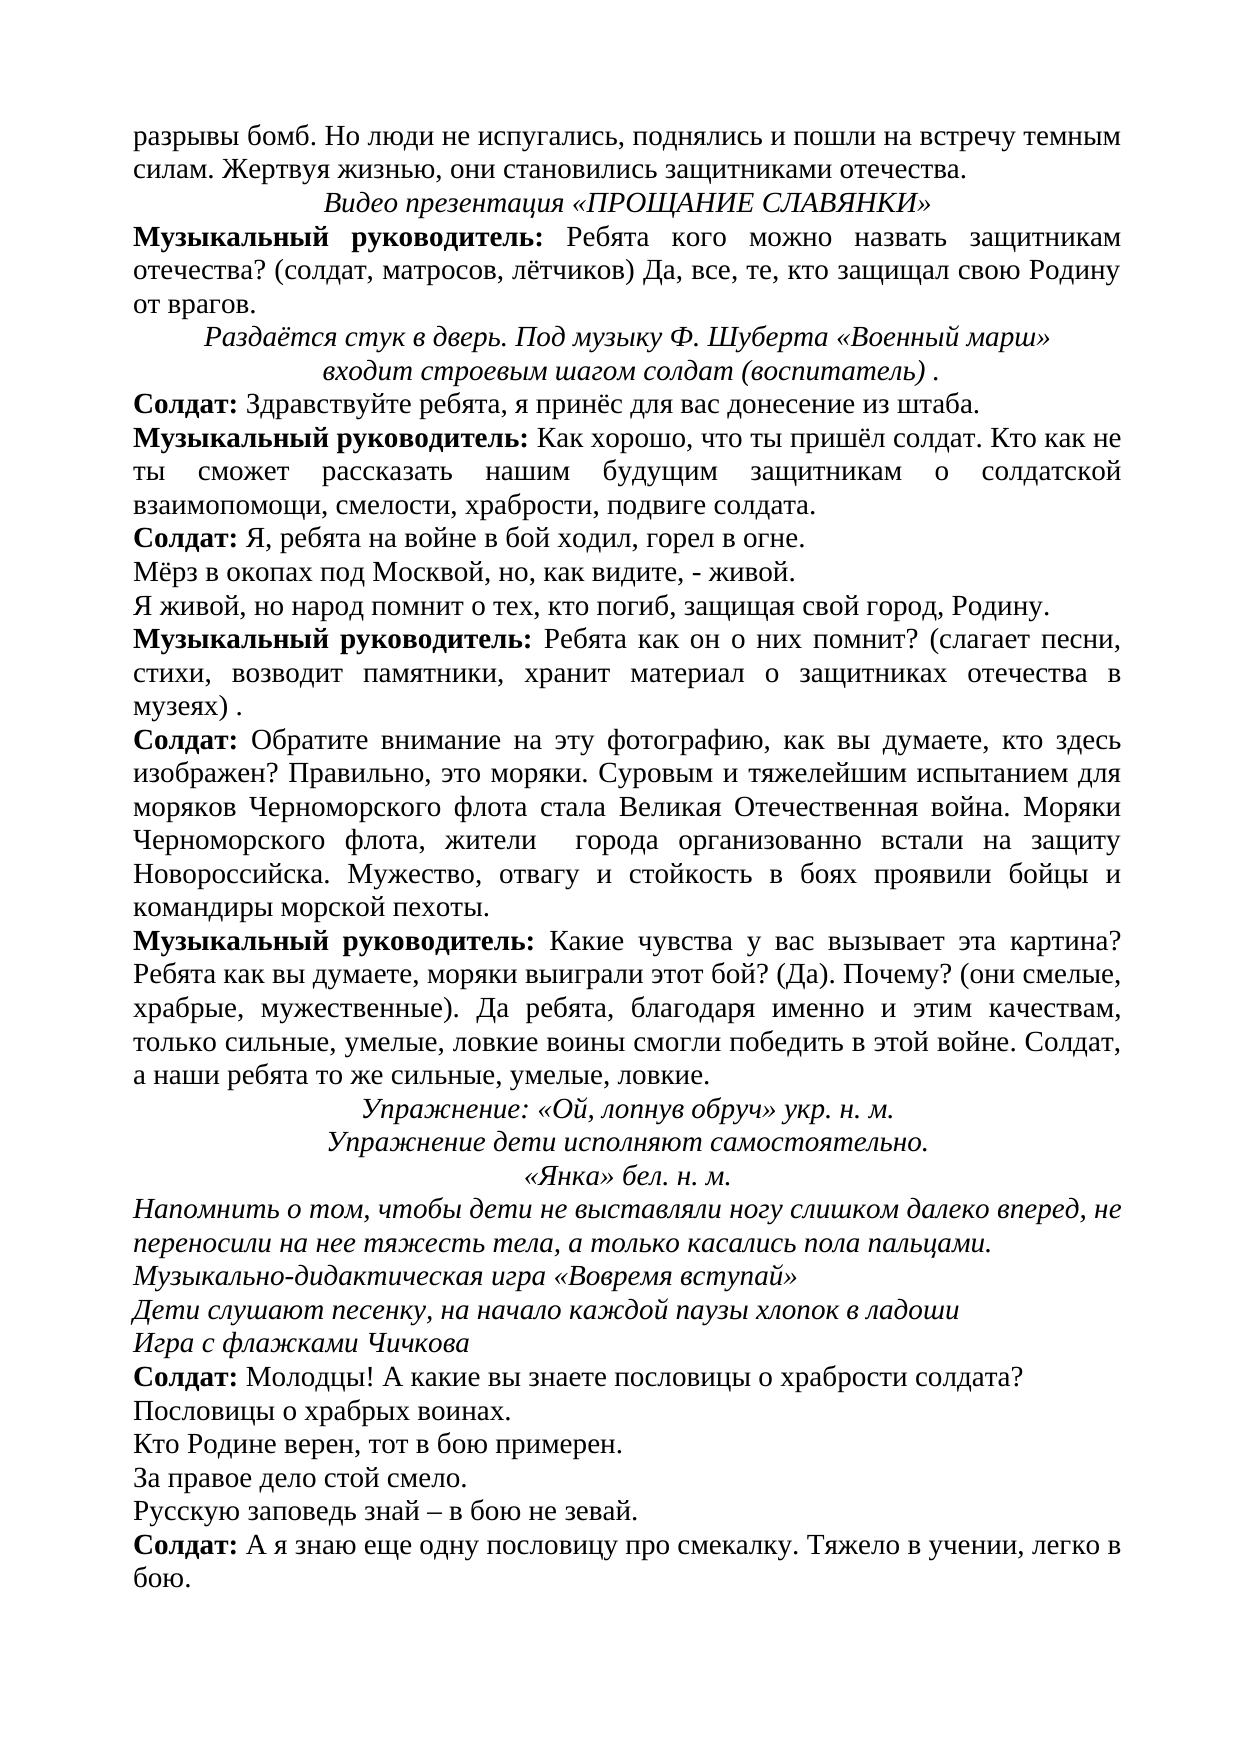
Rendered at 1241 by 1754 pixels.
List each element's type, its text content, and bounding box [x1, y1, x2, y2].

text входит строевым шагом солдат (воспитатель) . [133, 353, 1122, 386]
text Музыкально-дидактическая игра «Вовремя вступай» [133, 1258, 1122, 1292]
text Раздаётся стук в дверь. Под музыку Ф. Шуберта «Военный марш» [133, 319, 1122, 353]
text Я живой, но народ помнит о тех, кто погиб, защищая свой город, Родину. [133, 588, 1122, 621]
text Игра с флажками Чичкова [133, 1326, 1122, 1359]
text Солдат: А я знаю еще одну пословицу про смекалку. Тяжело в учении, легко в бою. [133, 1527, 1122, 1594]
text «Янка» бел. н. м. [133, 1158, 1122, 1191]
text Музыкальный руководитель: Ребята как он о них помнит? (слагает песни, стихи, возводит памятники, хранит материал о защитниках отечества в музеях) . [133, 621, 1122, 722]
text Солдат: Я, ребята на войне в бой ходил, горел в огне. [133, 521, 1122, 554]
text Солдат: Здравствуйте ребята, я принёс для вас донесение из штаба. [133, 386, 1122, 420]
text Кто Родине верен, тот в бою примерен. [133, 1426, 1122, 1460]
text Видео презентация «ПРОЩАНИЕ СЛАВЯНКИ» [133, 185, 1122, 219]
text Упражнение: «Ой, лопнув обруч» укр. н. м. [133, 1091, 1122, 1124]
text Упражнение дети исполняют самостоятельно. [133, 1124, 1122, 1158]
text Музыкальный руководитель: Ребята кого можно назвать защитникам отечества? (солдат, матросов, лётчиков) Да, все, те, кто защищал свою Родину от врагов. [133, 219, 1122, 319]
text Пословицы о храбрых воинах. [133, 1393, 1122, 1426]
text Музыкальный руководитель: Как хорошо, что ты пришёл солдат. Кто как не ты сможет рассказать нашим будущим защитникам о солдатской взаимопомощи, смелости, храбрости, подвиге солдата. [133, 420, 1122, 521]
text Солдат: Молодцы! А какие вы знаете пословицы о храбрости солдата? [133, 1359, 1122, 1393]
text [133, 118, 1122, 185]
text Русскую заповедь знай – в бою не зевай. [133, 1493, 1122, 1527]
text Музыкальный руководитель: Какие чувства у вас вызывает эта картина? Ребята как вы думаете, моряки выиграли этот бой? (Да). Почему? (они смелые, храбрые, мужественные). Да ребята, благодаря именно и этим качествам, только сильные, умелые, ловкие воины смогли победить в этой войне. Солдат, а наши ребята то же сильные, умелые, ловкие. [133, 923, 1122, 1091]
text Дети слушают песенку, на начало каждой паузы хлопок в ладоши [133, 1292, 1122, 1326]
text Напомнить о том, чтобы дети не выставляли ногу слишком далеко вперед, не переносили на нее тяжесть тела, а только касались пола пальцами. [133, 1191, 1122, 1258]
text Мёрз в окопах под Москвой, но, как видите, - живой. [133, 554, 1122, 588]
text За правое дело стой смело. [133, 1460, 1122, 1493]
text Солдат: Обратите внимание на эту фотографию, как вы думаете, кто здесь изображен? Правильно, это моряки. Суровым и тяжелейшим испытанием для моряков Черноморского флота стала Великая Отечественная война. Моряки Черноморского флота, жители города организованно встали на защиту Новороссийска. Мужество, отвагу и стойкость в боях проявили бойцы и командиры морской пехоты. [133, 722, 1122, 923]
